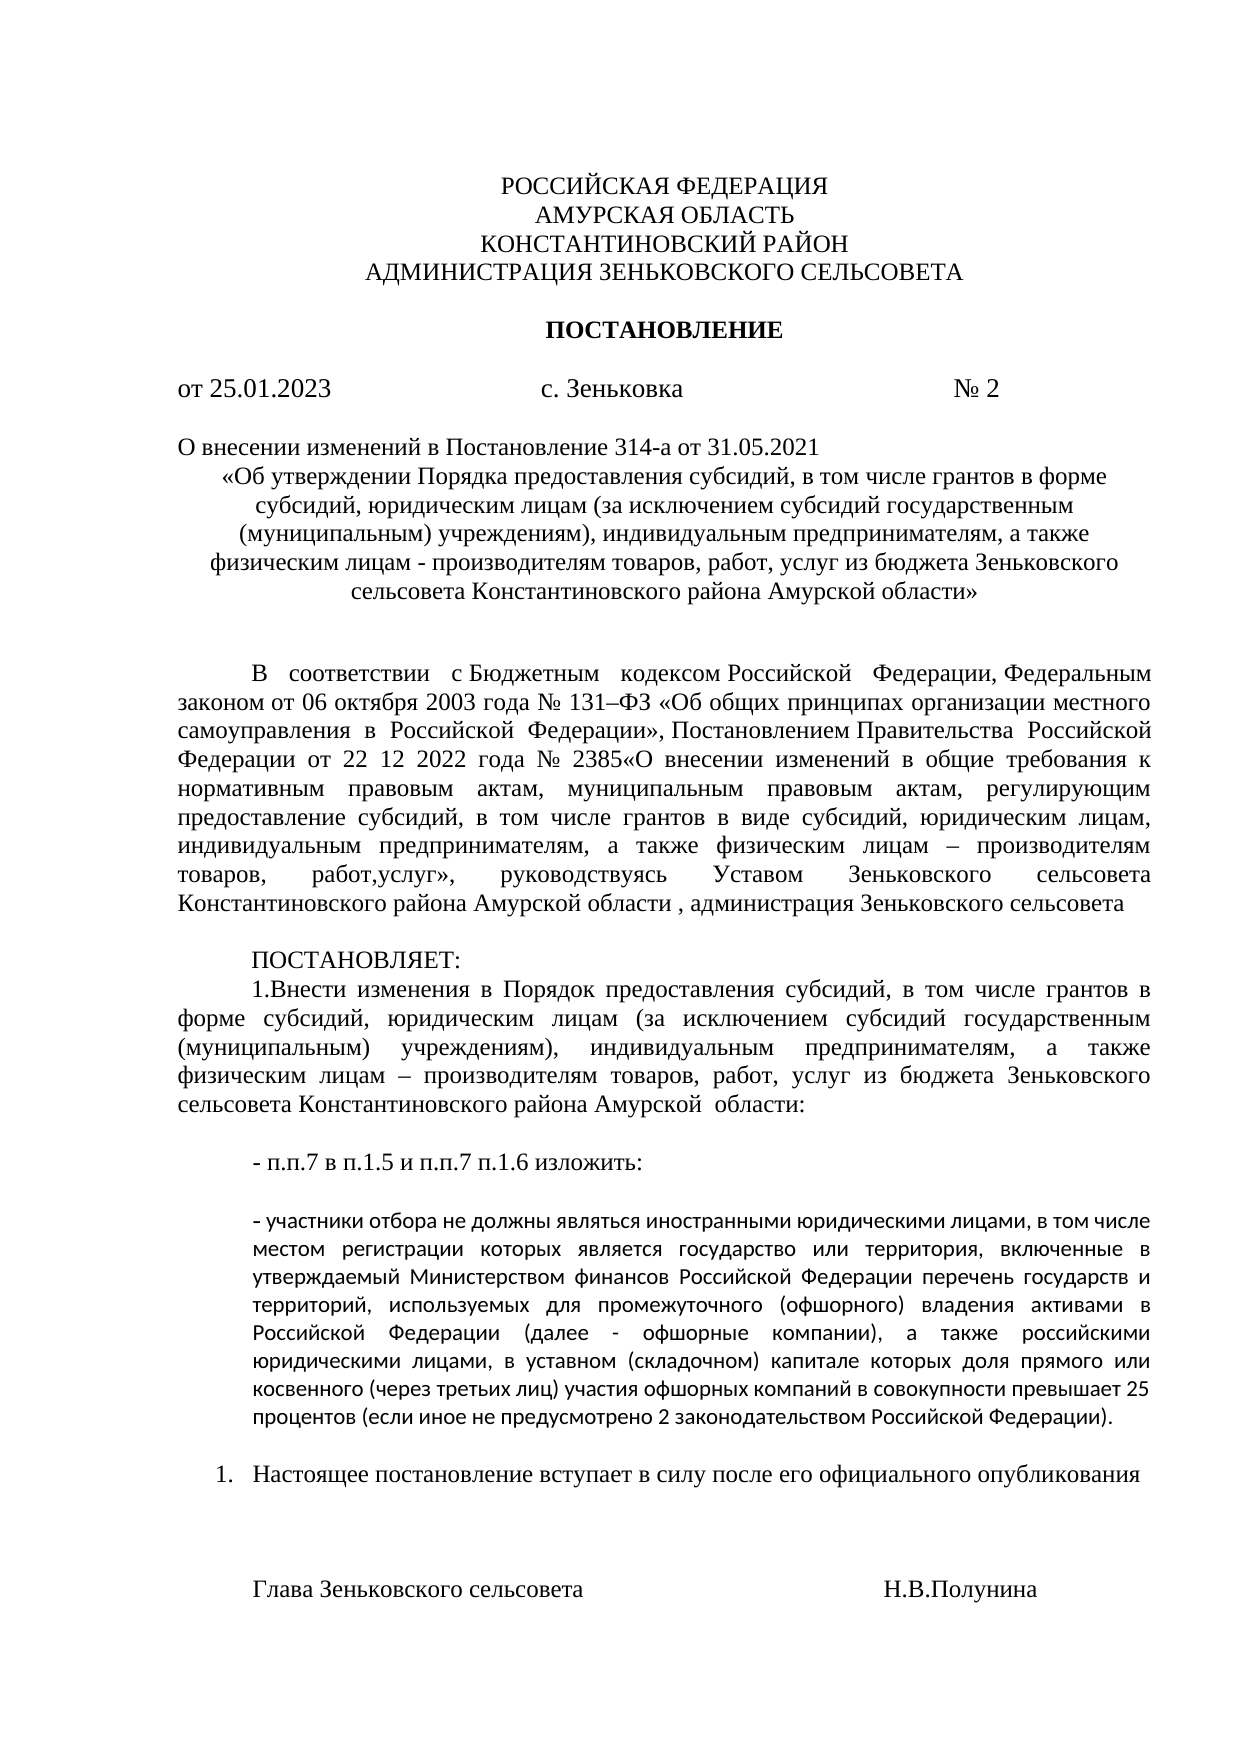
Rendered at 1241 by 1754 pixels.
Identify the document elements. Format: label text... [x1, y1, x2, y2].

text ПОСТАНОВЛЕНИЕ [177, 315, 1152, 344]
list Настоящее постановление вступает в силу после его официального опубликования [215, 1459, 1152, 1488]
text от 25.01.2023 с. Зеньковка № 2 [177, 372, 1152, 403]
text ПОСТАНОВЛЯЕТ: [177, 945, 1152, 974]
text - участники отбора не должны являться иностранными юридическими лицами, в том числе местом регистрации которых является государство или территория, включенные в утверждаемый Министерством финансов Российской Федерации перечень государств и территорий, используемых для промежуточного (офшорного) владения активами в Российской Федерации (далее - офшорные компании), а также российскими юридическими лицами, в уставном (складочном) капитале которых доля прямого или косвенного (через третьих лиц) участия офшорных компаний в совокупности превышает 25 процентов (если иное не предусмотрено 2 законодательством Российской Федерации). [252, 1205, 1152, 1430]
text РОССИЙСКАЯ ФЕДЕРАЦИЯ [177, 171, 1152, 200]
text АДМИНИСТРАЦИЯ ЗЕНЬКОВСКОГО СЕЛЬСОВЕТА [177, 257, 1152, 286]
text «Об утверждении Порядка предоставления субсидий, в том числе грантов в форме субсидий, юридическим лицам (за исключением субсидий государственным (муниципальным) учреждениям), индивидуальным предпринимателям, а также физическим лицам - производителям товаров, работ, услуг из бюджета Зеньковского сельсовета Константиновского района Амурской области» [177, 461, 1152, 605]
text 1.Внести изменения в Порядок предоставления субсидий, в том числе грантов в форме субсидий, юридическим лицам (за исключением субсидий государственным (муниципальным) учреждениям), индивидуальным предпринимателям, а также физическим лицам – производителям товаров, работ, услуг из бюджета Зеньковского сельсовета Константиновского района Амурской области: [177, 974, 1152, 1118]
list Глава Зеньковского сельсовета Н.В.Полунина [252, 1574, 1152, 1603]
text АМУРСКАЯ ОБЛАСТЬ [177, 200, 1152, 229]
text КОНСТАНТИНОВСКИЙ РАЙОН [177, 229, 1152, 257]
text В соответствии с Бюджетным кодексом Российской Федерации, Федеральным законом от 06 октября 2003 года № 131–ФЗ «Об общих принципах организации местного самоуправления в Российской Федерации», Постановлением Правительства Российской Федерации от 22 12 2022 года № 2385«О внесении изменений в общие требования к нормативным правовым актам, муниципальным правовым актам, регулирующим предоставление субсидий, в том числе грантов в виде субсидий, юридическим лицам, индивидуальным предпринимателям, а также физическим лицам – производителям товаров, работ,услуг», руководствуясь Уставом Зеньковского сельсовета Константиновского района Амурской области , администрация Зеньковского сельсовета [177, 658, 1152, 917]
text - п.п.7 в п.1.5 и п.п.7 п.1.6 изложить: [252, 1147, 1152, 1176]
text О внесении изменений в Постановление 314-а от 31.05.2021 [177, 432, 1152, 461]
